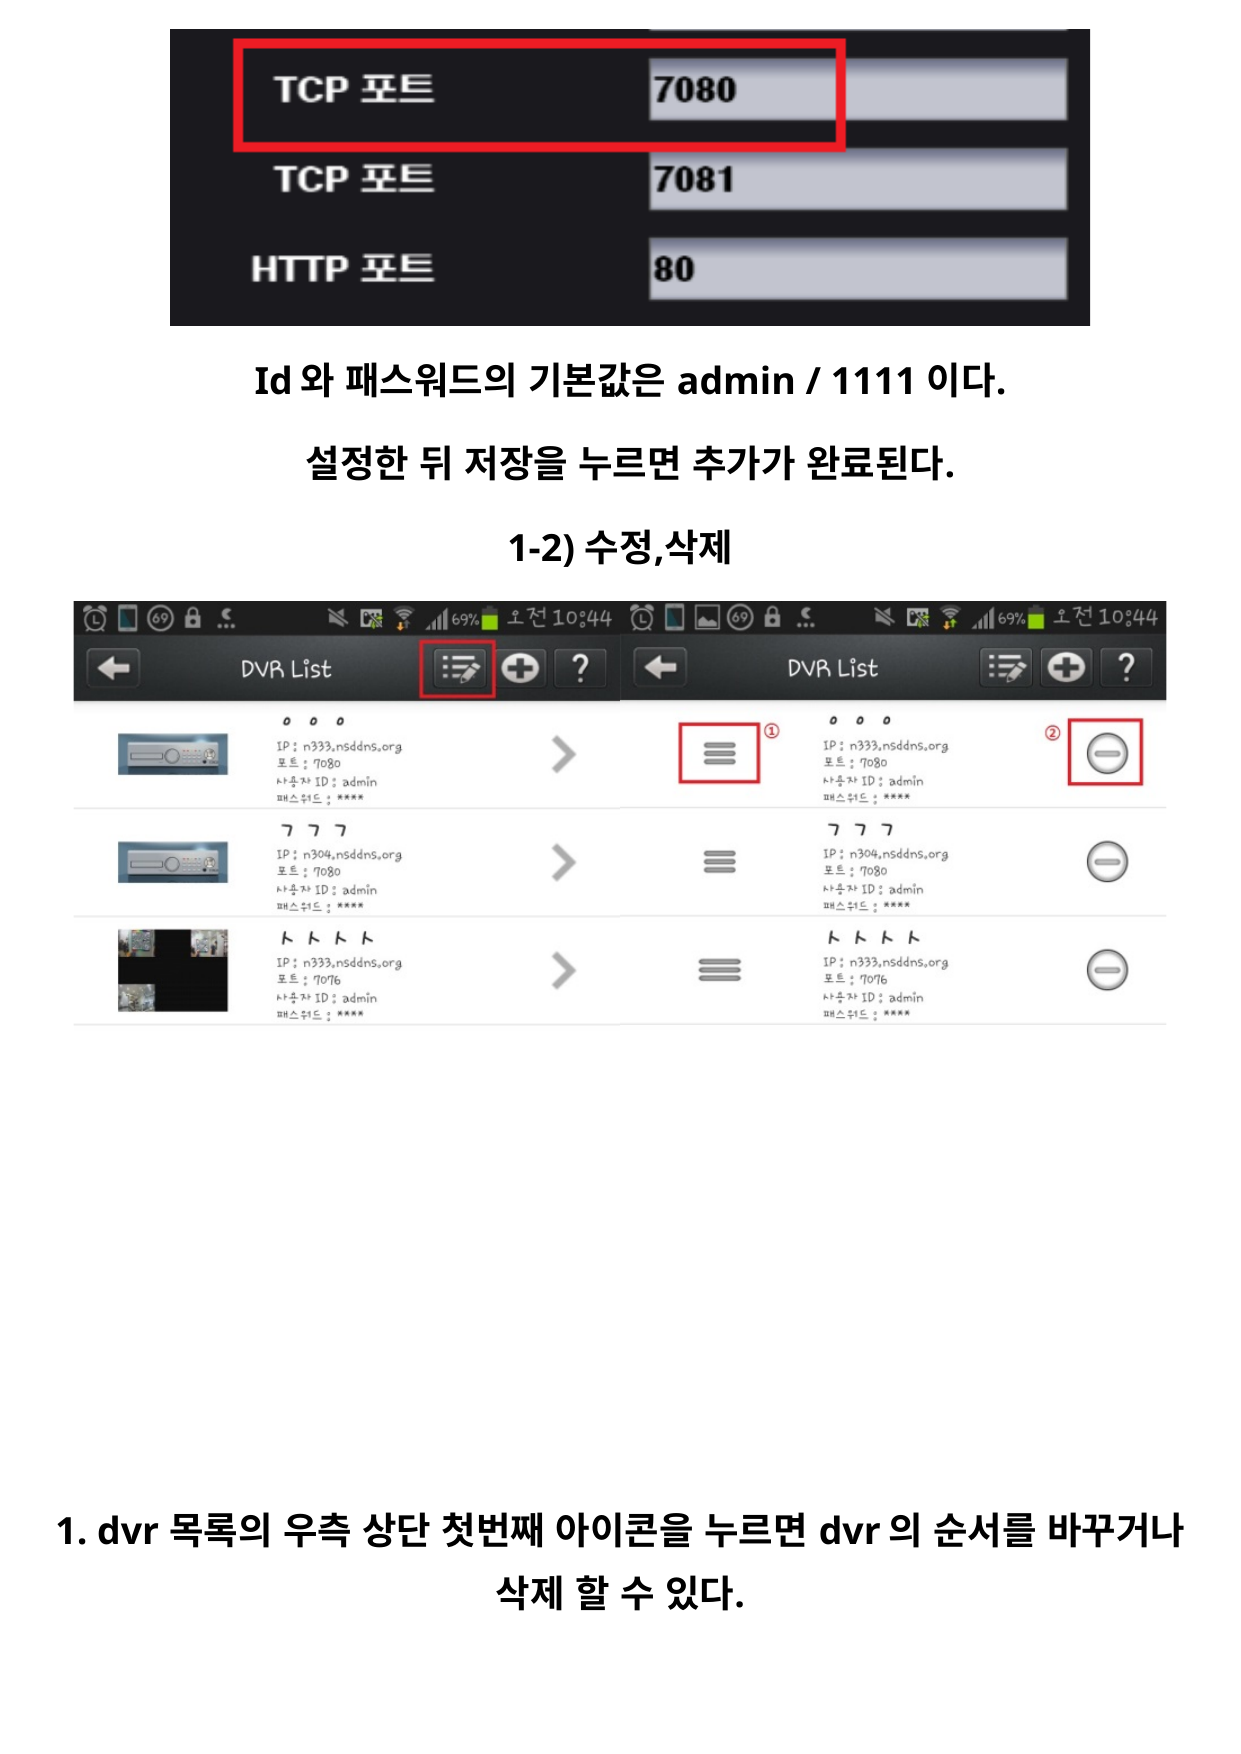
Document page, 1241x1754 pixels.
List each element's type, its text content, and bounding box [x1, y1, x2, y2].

text 1. dvr 목록의 우측 상단 첫번째 아이콘을 누르면 dvr의 순서를 바꾸거나 삭제 할 수 있다. [29, 1501, 1211, 1618]
text 설정한 뒤 저장을 누르면 추가가 완료된다. [29, 434, 1211, 489]
picture [170, 29, 1091, 326]
text Id와 패스워드의 기본값은 admin / 1111 이다. [29, 351, 1211, 405]
picture [73, 601, 1167, 1477]
text 1-2) 수정,삭제 [29, 518, 1211, 572]
